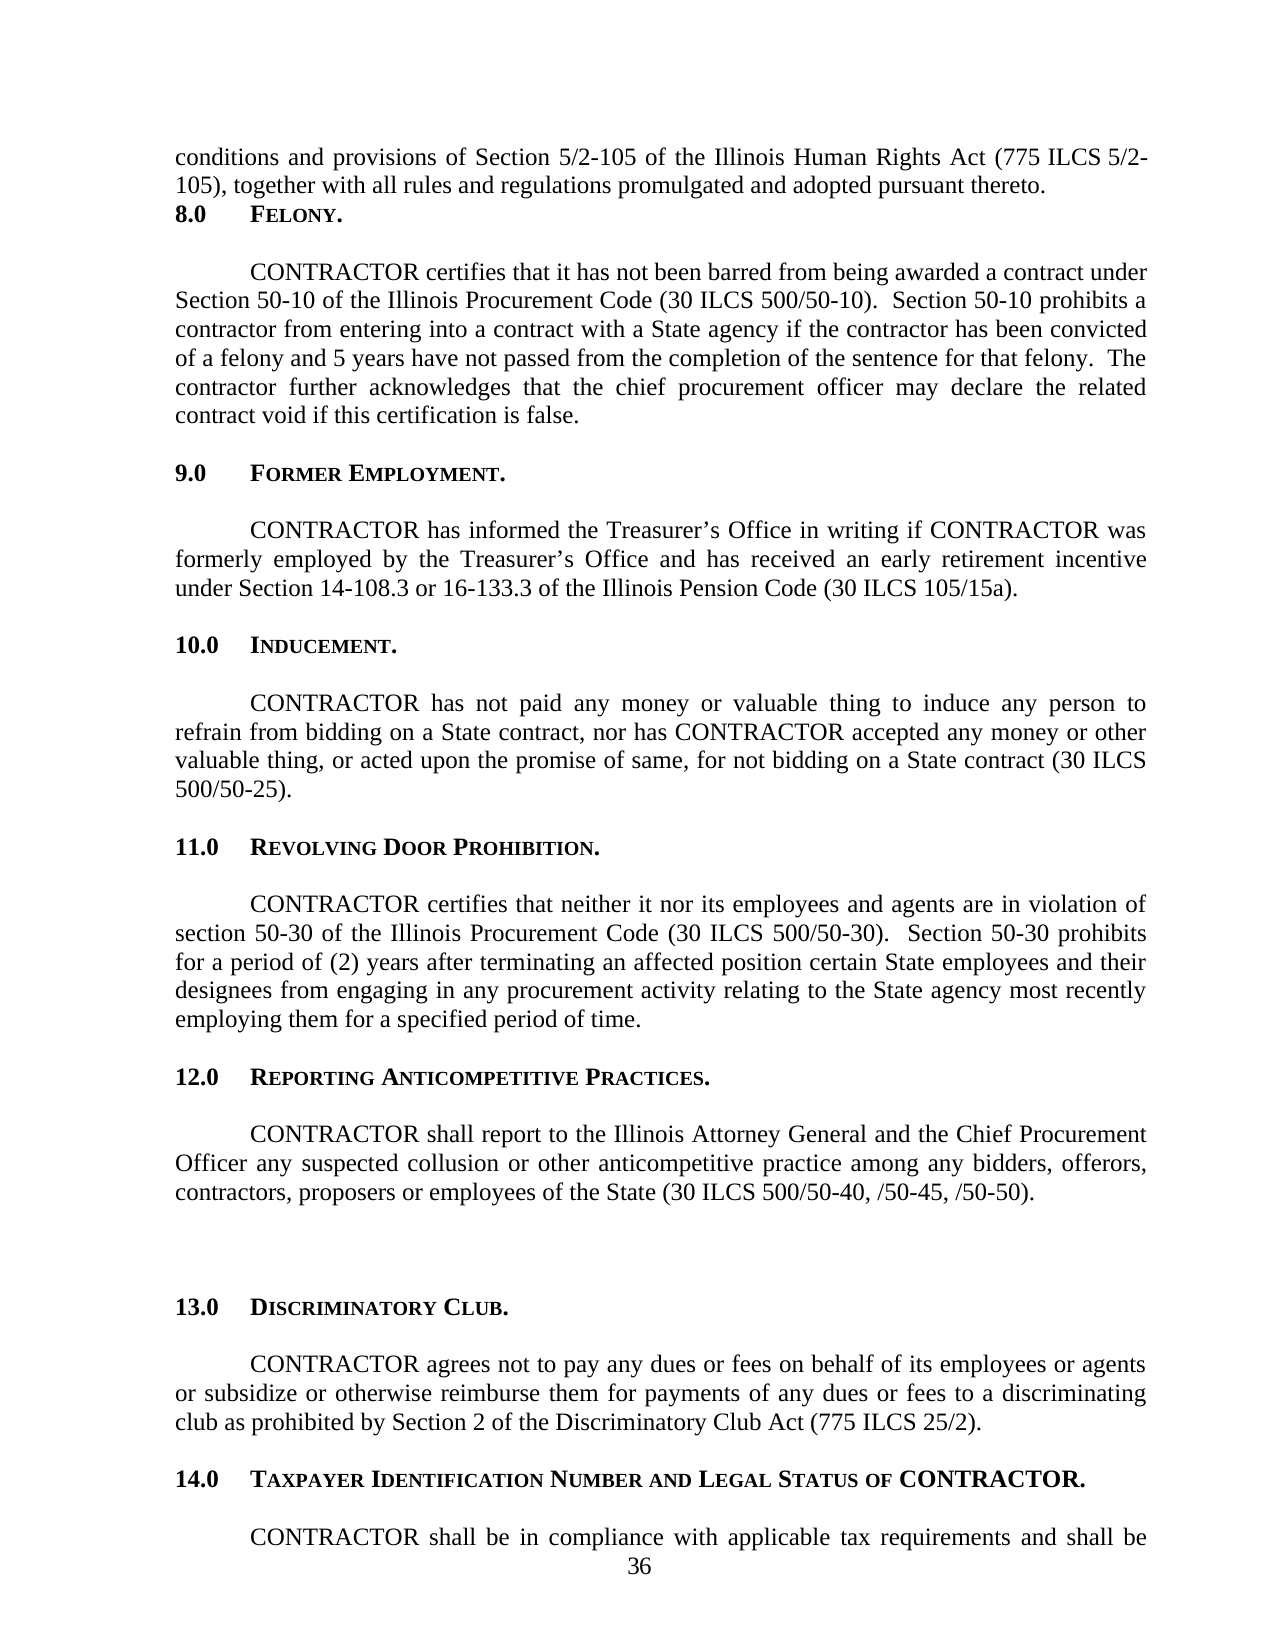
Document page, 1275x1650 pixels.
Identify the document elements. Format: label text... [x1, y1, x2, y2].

text CONTRACTOR shall report to the Illinois Attorney General and the Chief Procurement Officer any suspected collusion or other anticompetitive practice among any bidders, offerors, contractors, proposers or employees of the State (30 ILCS 500/50-40, /50-45, /50-50). [175, 1119, 1148, 1205]
text 8.0 Felony. [175, 199, 1148, 228]
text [175, 142, 1148, 199]
text 12.0 Reporting Anticompetitive Practices. [175, 1062, 1148, 1090]
text CONTRACTOR certifies that neither it nor its employees and agents are in violation of section 50-30 of the Illinois Procurement Code (30 ILCS 500/50-30). Section 50-30 prohibits for a period of (2) years after terminating an affected position certain State employees and their designees from engaging in any procurement activity relating to the State agency most recently employing them for a specified period of time. [175, 889, 1148, 1033]
text CONTRACTOR has informed the Treasurer’s Office in writing if CONTRACTOR was formerly employed by the Treasurer’s Office and has received an early retirement incentive under Section 14-108.3 or 16-133.3 of the Illinois Pension Code (30 ILCS 105/15a). [175, 515, 1148, 602]
text 9.0 Former Employment. [175, 458, 1148, 487]
text 10.0 Inducement. [175, 630, 1148, 659]
text 14.0 Taxpayer Identification Number and Legal Status of CONTRACTOR. [175, 1464, 1148, 1493]
text 13.0 Discriminatory Club. [175, 1292, 1148, 1320]
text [175, 1522, 1148, 1550]
text CONTRACTOR certifies that it has not been barred from being awarded a contract under Section 50-10 of the Illinois Procurement Code (30 ILCS 500/50-10). Section 50-10 prohibits a contractor from entering into a contract with a State agency if the contractor has been convicted of a felony and 5 years have not passed from the completion of the sentence for that felony. The contractor further acknowledges that the chief procurement officer may declare the related contract void if this certification is false. [175, 257, 1148, 429]
text CONTRACTOR has not paid any money or valuable thing to induce any person to refrain from bidding on a State contract, nor has CONTRACTOR accepted any money or other valuable thing, or acted upon the promise of same, for not bidding on a State contract (30 ILCS 500/50-25). [175, 688, 1148, 803]
text CONTRACTOR agrees not to pay any dues or fees on behalf of its employees or agents or subsidize or otherwise reimburse them for payments of any dues or fees to a discriminating club as prohibited by Section 2 of the Discriminatory Club Act (775 ILCS 25/2). [175, 1349, 1148, 1435]
text 11.0 Revolving Door Prohibition. [175, 832, 1148, 860]
